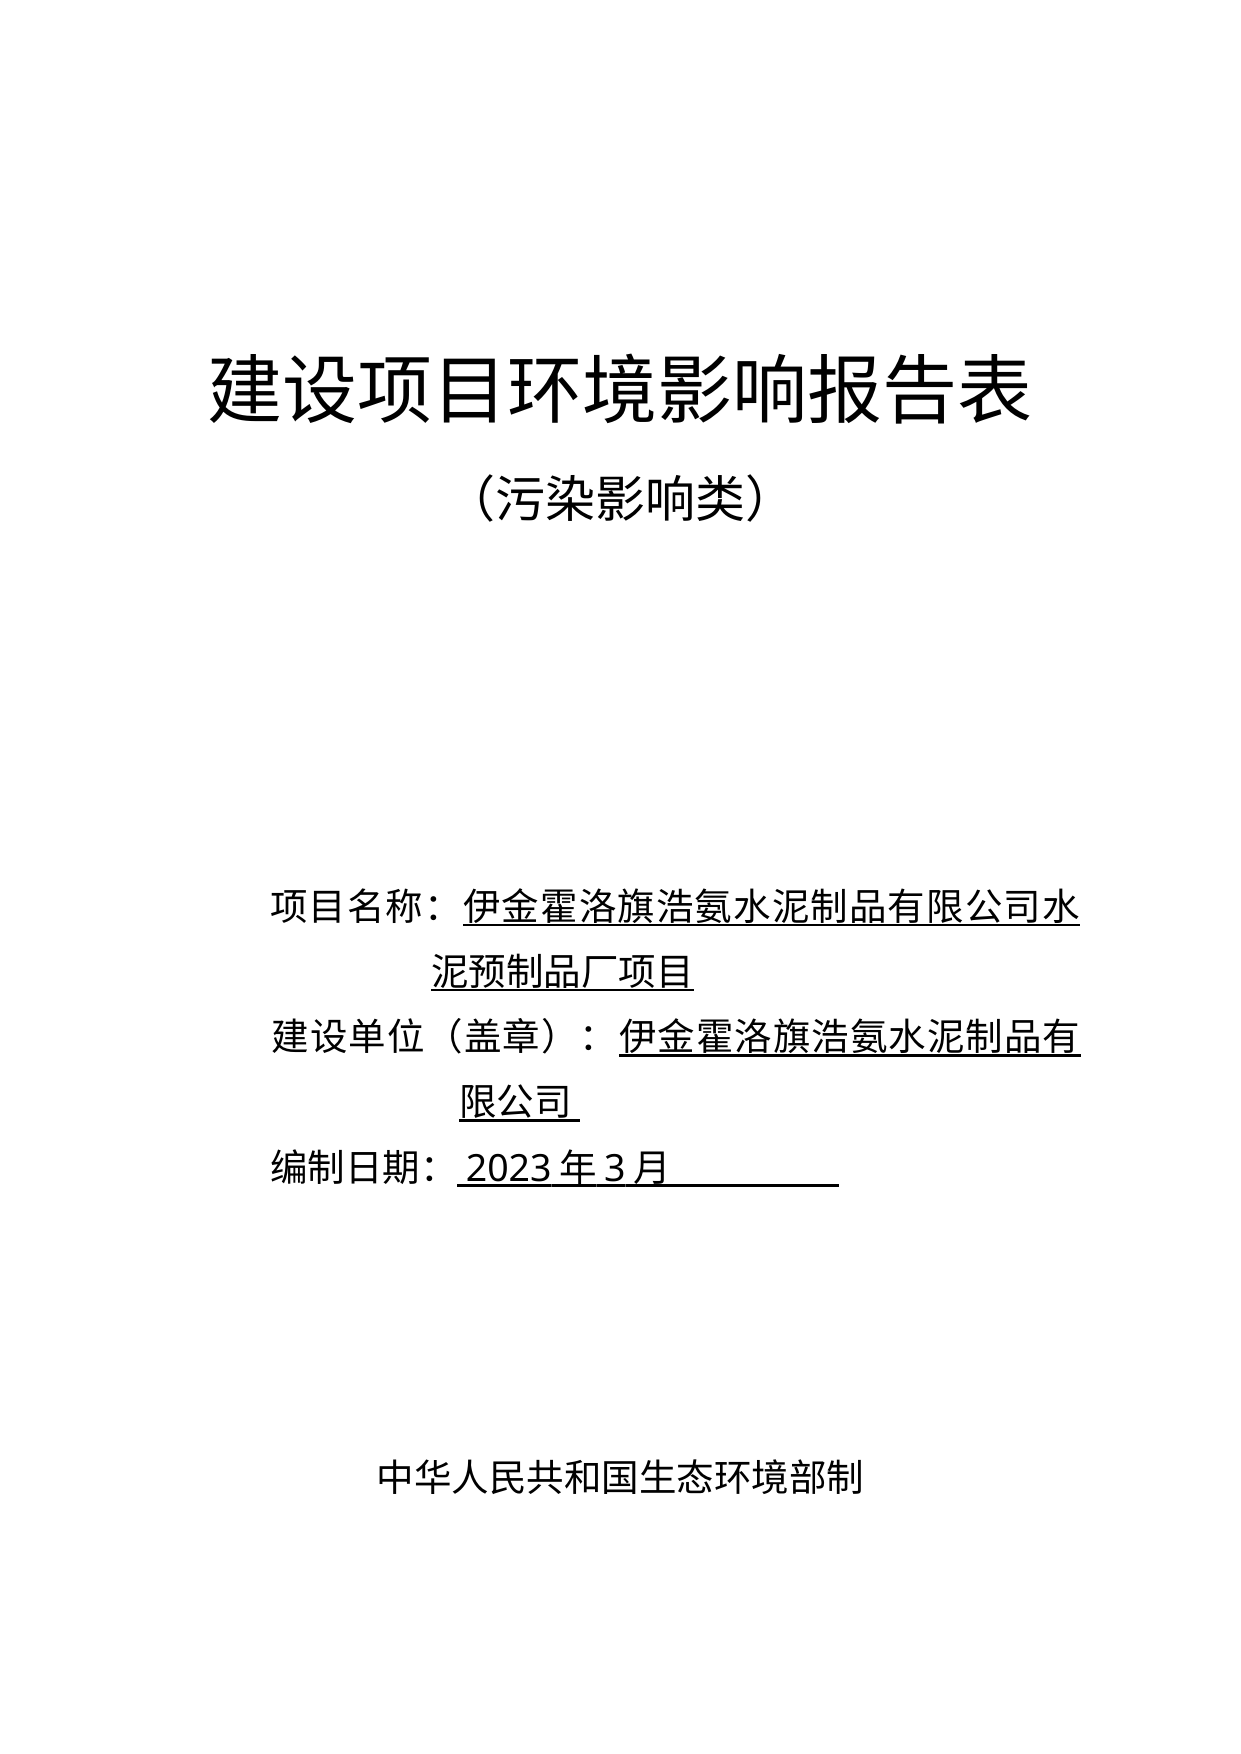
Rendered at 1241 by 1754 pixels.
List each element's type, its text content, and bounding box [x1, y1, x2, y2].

text 项目名称：伊金霍洛旗浩氨水泥制品有限公司水泥预制品厂项目 [270, 877, 1081, 996]
text （污染影响类） [159, 459, 1081, 531]
text 编制日期： 2023年3月 [159, 1137, 1081, 1192]
text 建设项目环境影响报告表 [159, 330, 1081, 439]
text 中华人民共和国生态环境部制 [159, 1448, 1081, 1502]
text 建设单位（盖章）：伊金霍洛旗浩氨水泥制品有限公司 [272, 1007, 1081, 1127]
